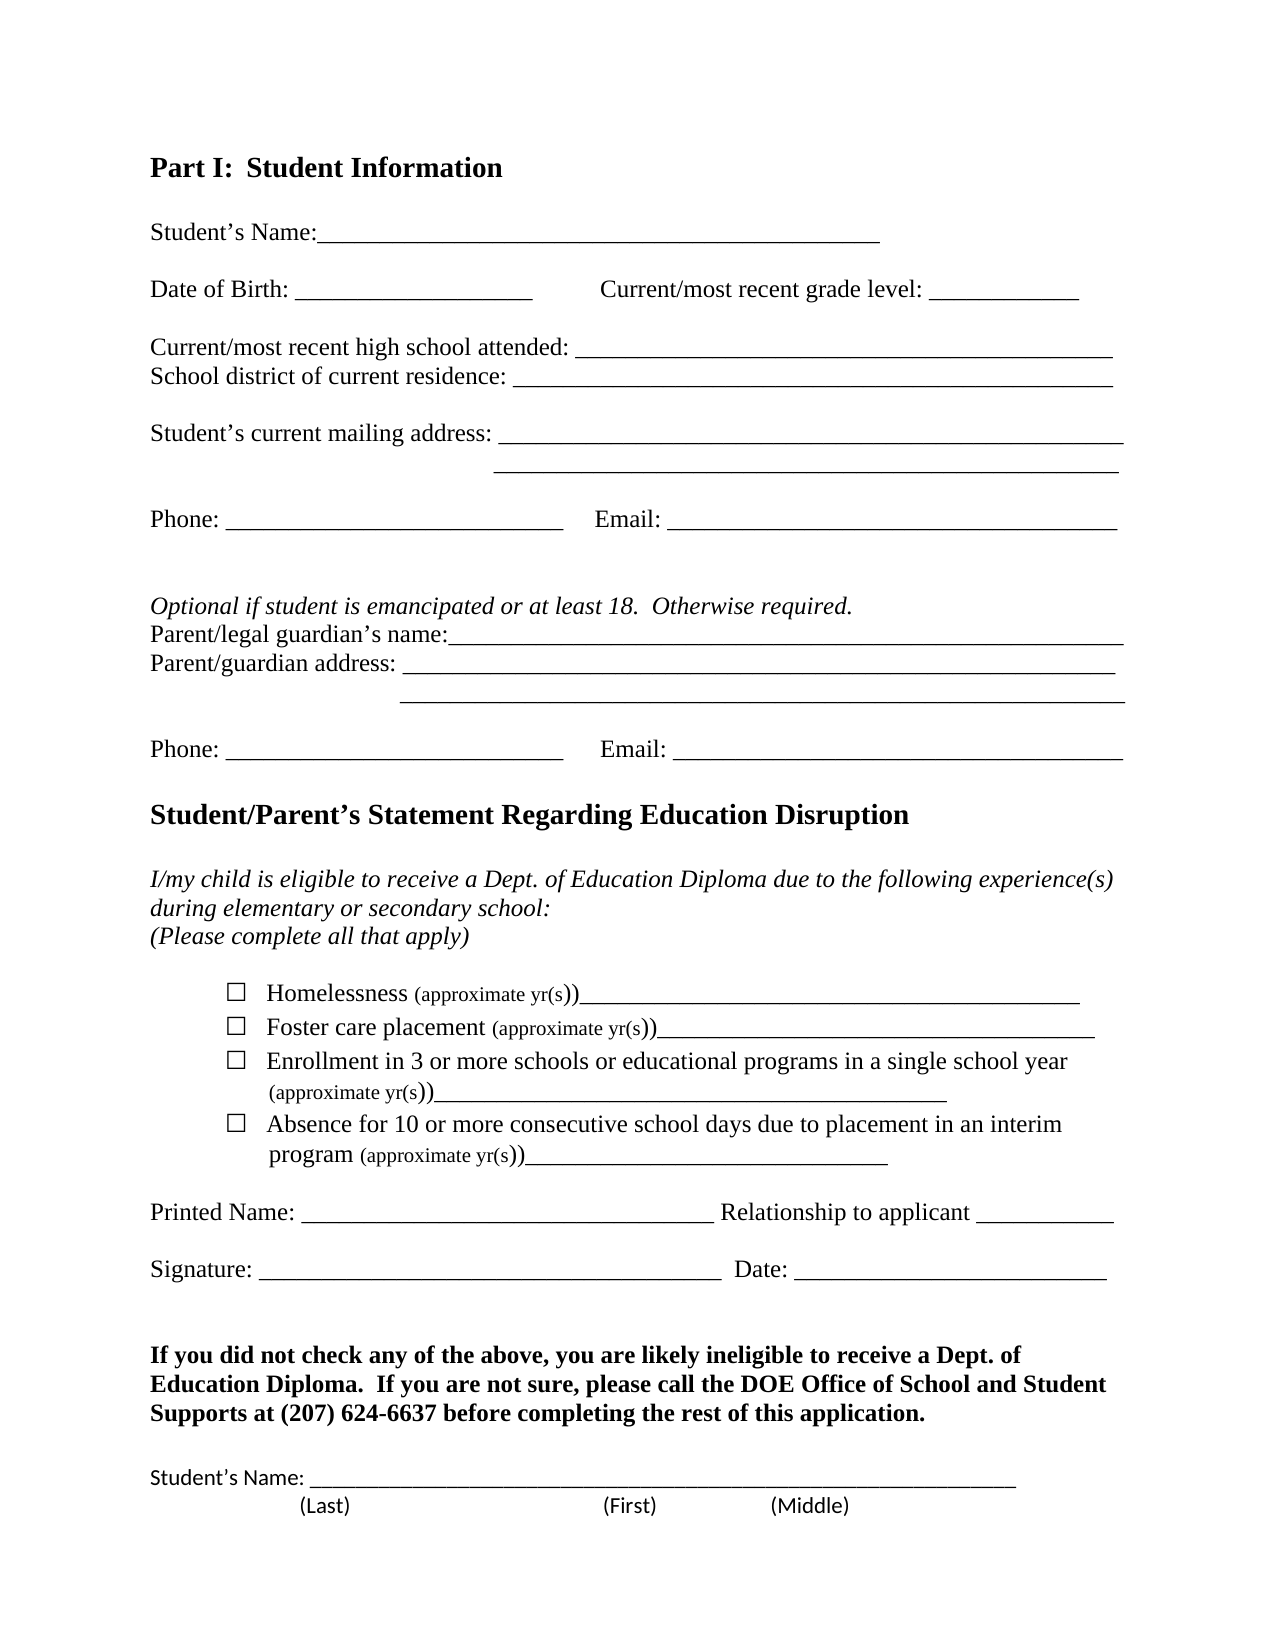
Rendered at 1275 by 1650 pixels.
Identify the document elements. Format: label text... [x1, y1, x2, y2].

text (Please complete all that apply) [150, 921, 1125, 950]
text Parent/guardian address: _________________________________________________________ [150, 648, 1125, 677]
text If you did not check any of the above, you are likely ineligible to receive a Dept. of Education Diploma. If you are not sure, please call the DOE Office of School and Student Supports at (207) 624-6637 before completing the rest of this application. [150, 1341, 1125, 1427]
text __________________________________________________ [150, 447, 1125, 476]
text program (approximate yr(s))_____________________________ [225, 1139, 1125, 1168]
text (approximate yr(s))_________________________________________ [225, 1076, 1125, 1105]
text Part I: Student Information [150, 150, 1125, 183]
text School district of current residence: ________________________________________________ [150, 361, 1125, 389]
text Date of Birth: ___________________ Current/most recent grade level: ____________ [150, 274, 1125, 303]
text Enrollment in 3 or more schools or educational programs in a single school year [225, 1042, 1125, 1076]
text Foster care placement (approximate yr(s))___________________________________ [225, 1008, 1125, 1042]
text Homelessness (approximate yr(s))________________________________________ [225, 974, 1125, 1008]
text Student’s Name:_____________________________________________ [150, 217, 1125, 246]
text Student’s current mailing address: __________________________________________________ [150, 418, 1125, 447]
text __________________________________________________________ [150, 677, 1125, 706]
text Printed Name: _________________________________ Relationship to applicant ___________ [150, 1197, 1125, 1226]
text Parent/legal guardian’s name:______________________________________________________ [150, 619, 1125, 648]
text Optional if student is emancipated or at least 18. Otherwise required. [150, 591, 1125, 619]
text I/my child is eligible to receive a Dept. of Education Diploma due to the following experience(s) during elementary or secondary school: [150, 864, 1125, 921]
text Phone: ___________________________ Email: ____________________________________ [150, 734, 1125, 763]
text Signature: _____________________________________ Date: _________________________ [150, 1254, 1125, 1283]
text Absence for 10 or more consecutive school days due to placement in an interim [225, 1105, 1125, 1139]
text Current/most recent high school attended: ___________________________________________ [150, 332, 1125, 361]
text Student/Parent’s Statement Regarding Education Disruption [150, 797, 1125, 830]
text Phone: ___________________________ Email: ____________________________________ [150, 504, 1125, 533]
